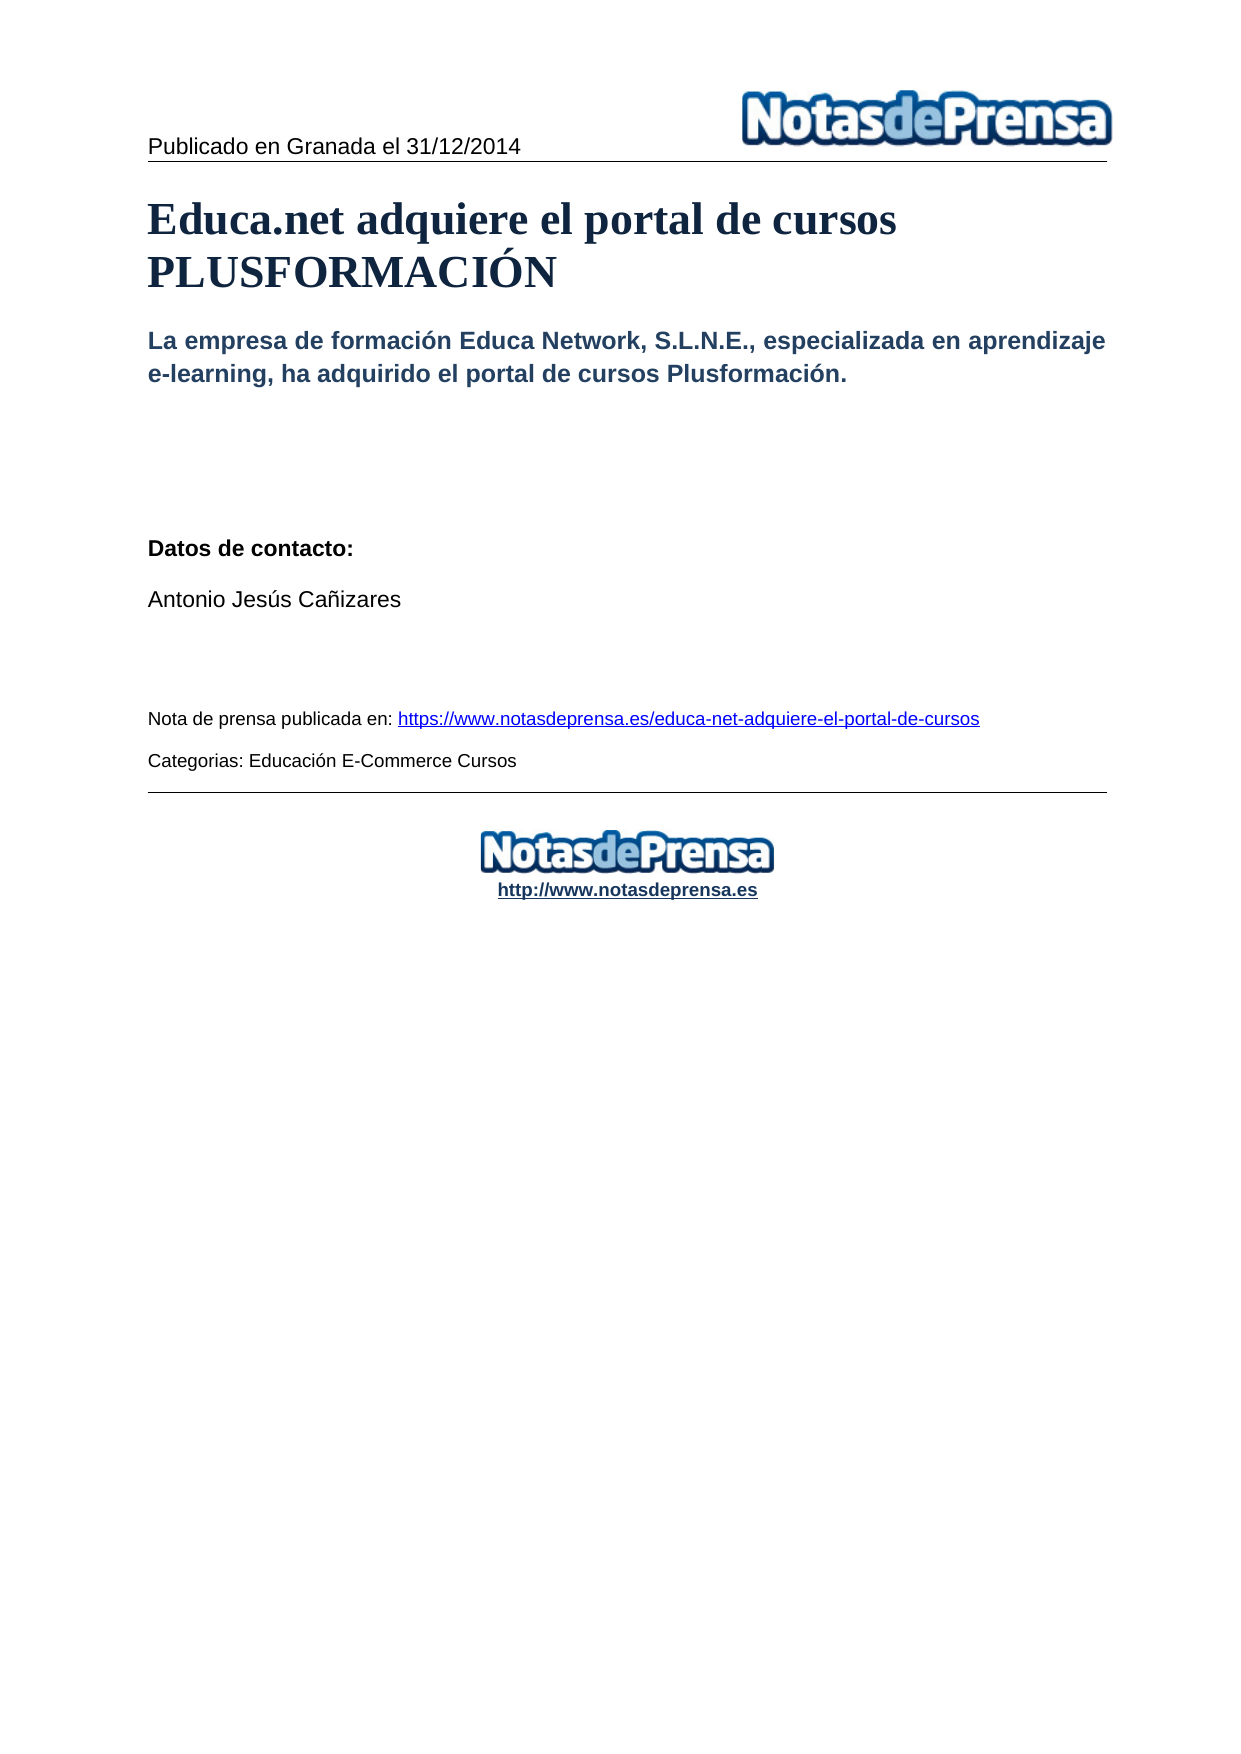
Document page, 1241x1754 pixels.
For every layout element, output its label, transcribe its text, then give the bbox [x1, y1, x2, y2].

text http://www.notasdeprensa.es [148, 879, 1107, 901]
subtitle Educa.net adquiere el portal de cursos PLUSFORMACIÓN [148, 192, 1107, 297]
text Antonio Jesús Cañizares [148, 586, 1063, 613]
text Datos de contacto: [148, 535, 1107, 562]
picture [742, 90, 1113, 148]
text Categorias: Educación E-Commerce Cursos [148, 750, 1107, 771]
text Nota de prensa publicada en: https://www.notasdeprensa.es/educa-net-adquiere-el-portal-de-cursos [148, 707, 1107, 729]
text Publicado en Granada el 31/12/2014 [148, 133, 1107, 161]
subtitle La empresa de formación Educa Network, S.L.N.E., especializada en aprendizaje e-learning, ha adquirido el portal de cursos Plusformación. [148, 326, 1107, 388]
picture [480, 829, 775, 875]
